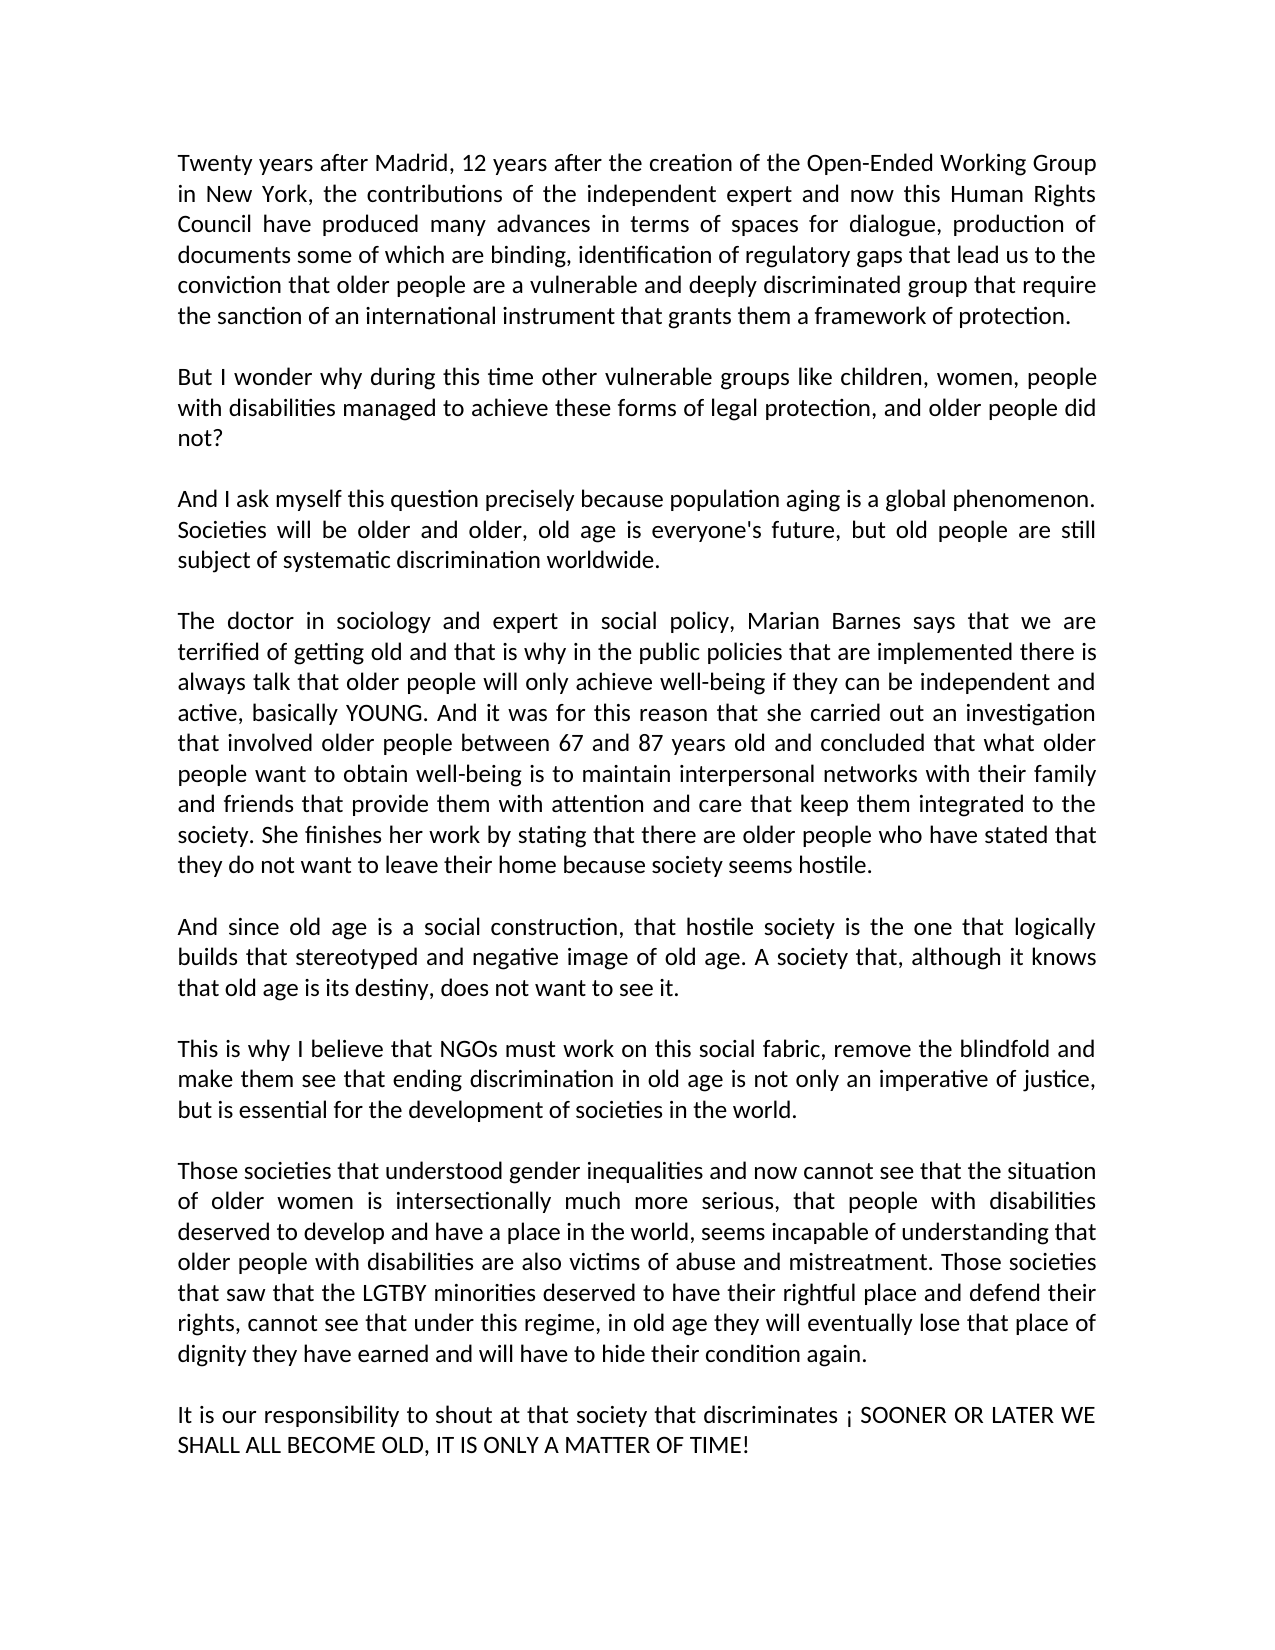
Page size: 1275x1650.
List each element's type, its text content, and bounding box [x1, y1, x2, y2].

text And I ask myself this question precisely because population aging is a global phenomenon. Societies will be older and older, old age is everyone's future, but old people are still subject of systematic discrimination worldwide. [177, 483, 1098, 575]
text The doctor in sociology and expert in social policy, Marian Barnes says that we are terrified of getting old and that is why in the public policies that are implemented there is always talk that older people will only achieve well-being if they can be independent and active, basically YOUNG. And it was for this reason that she carried out an investigation that involved older people between 67 and 87 years old and concluded that what older people want to obtain well-being is to maintain interpersonal networks with their family and friends that provide them with attention and care that keep them integrated to the society. She finishes her work by stating that there are older people who have stated that they do not want to leave their home because society seems hostile. [177, 605, 1098, 880]
text And since old age is a social construction, that hostile society is the one that logically builds that stereotyped and negative image of old age. A society that, although it knows that old age is its destiny, does not want to see it. [177, 911, 1098, 1002]
text This is why I believe that NGOs must work on this social fabric, remove the blindfold and make them see that ending discrimination in old age is not only an imperative of justice, but is essential for the development of societies in the world. [177, 1033, 1098, 1124]
text It is our responsibility to shout at that society that discriminates ¡ SOONER OR LATER WE SHALL ALL BECOME OLD, IT IS ONLY A MATTER OF TIME! [177, 1399, 1098, 1460]
text But I wonder why during this time other vulnerable groups like children, women, people with disabilities managed to achieve these forms of legal protection, and older people did not? [177, 361, 1098, 453]
text Twenty years after Madrid, 12 years after the creation of the Open-Ended Working Group in New York, the contributions of the independent expert and now this Human Rights Council have produced many advances in terms of spaces for dialogue, production of documents some of which are binding, identification of regulatory gaps that lead us to the conviction that older people are a vulnerable and deeply discriminated group that require the sanction of an international instrument that grants them a framework of protection. [177, 148, 1098, 331]
text Those societies that understood gender inequalities and now cannot see that the situation of older women is intersectionally much more serious, that people with disabilities deserved to develop and have a place in the world, seems incapable of understanding that older people with disabilities are also victims of abuse and mistreatment. Those societies that saw that the LGTBY minorities deserved to have their rightful place and defend their rights, cannot see that under this regime, in old age they will eventually lose that place of dignity they have earned and will have to hide their condition again. [177, 1155, 1098, 1368]
